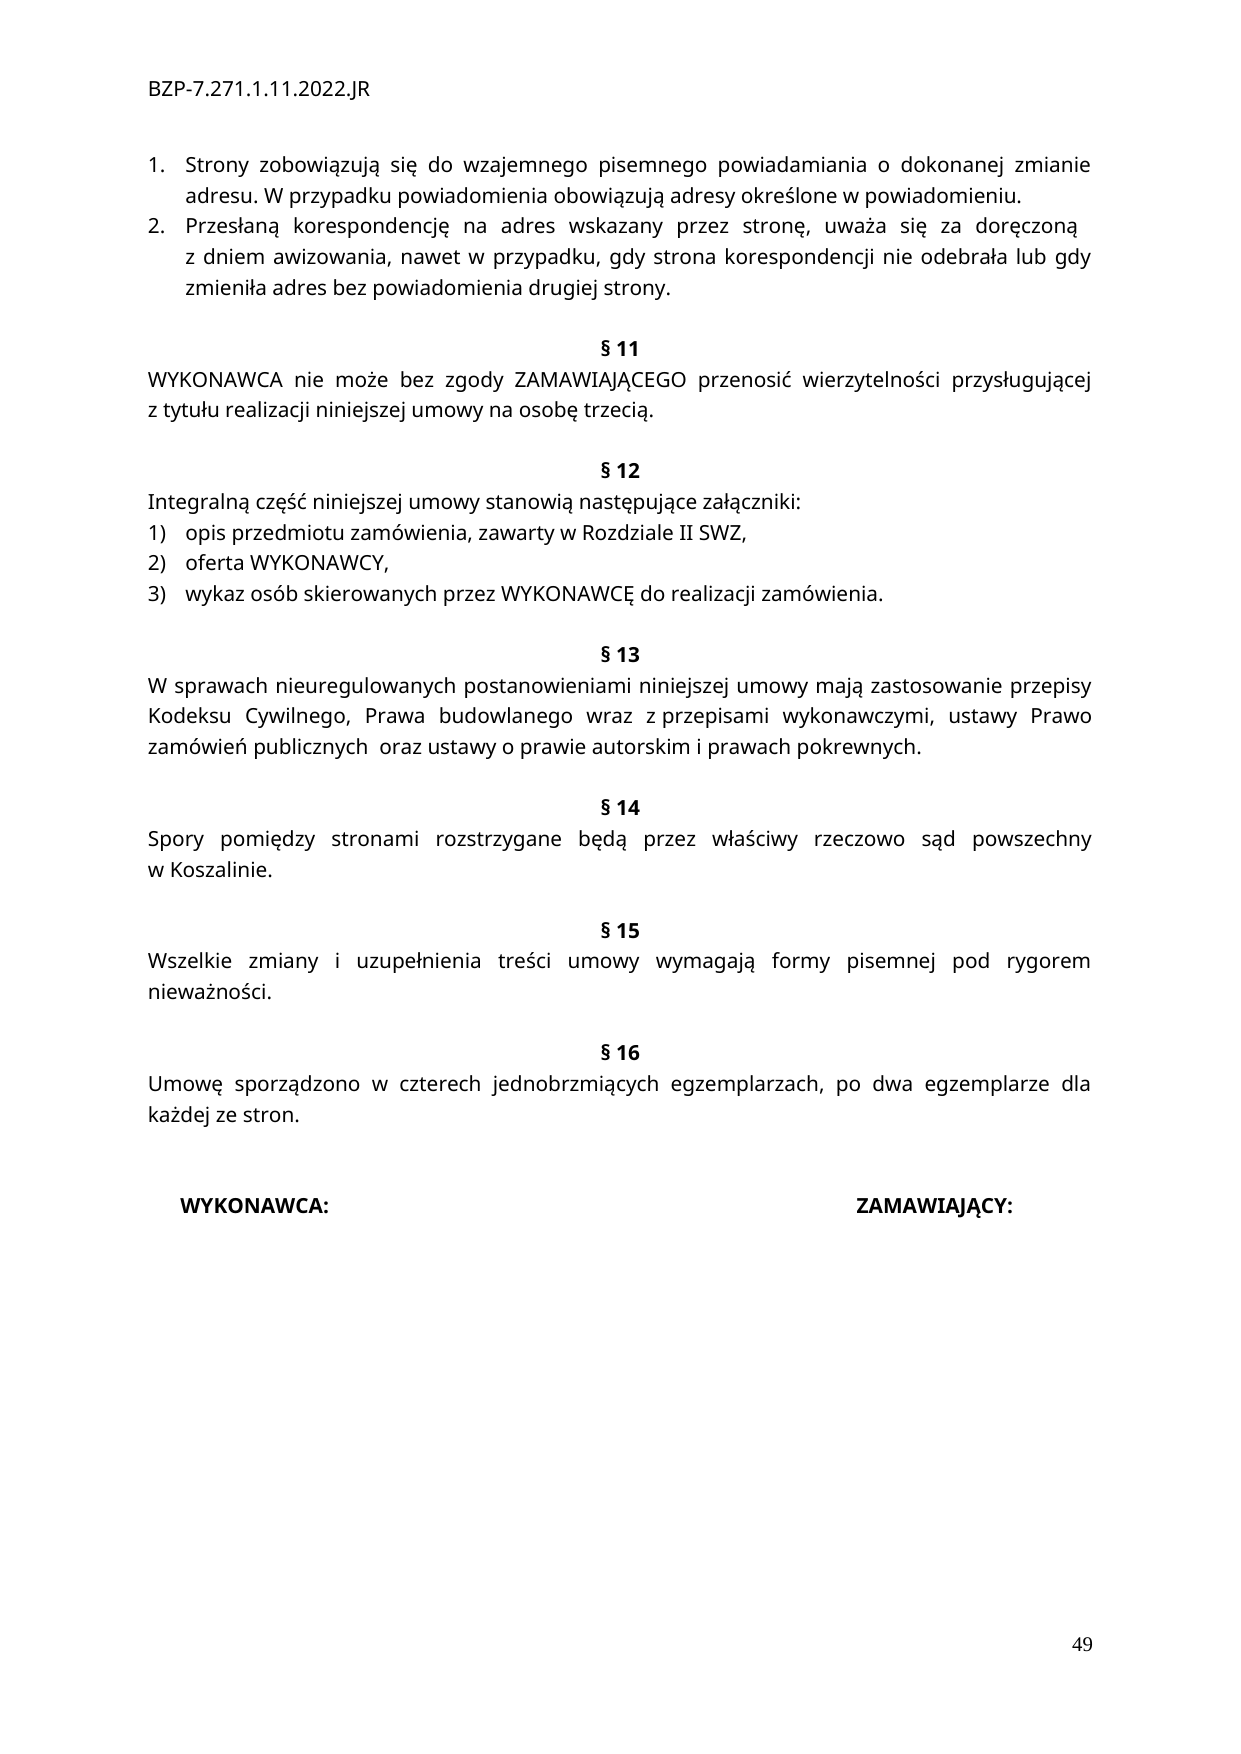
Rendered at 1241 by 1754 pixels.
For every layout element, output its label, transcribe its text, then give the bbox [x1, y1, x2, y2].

text Wszelkie zmiany i uzupełnienia treści umowy wymagają formy pisemnej pod rygorem nieważności. [148, 947, 1092, 1006]
text Spory pomiędzy stronami rozstrzygane będą przez właściwy rzeczowo sąd powszechny w Koszalinie. [148, 824, 1092, 883]
text § 14 [148, 793, 1092, 822]
list Strony zobowiązują się do wzajemnego pisemnego powiadamiania o dokonanej zmianie adresu. W przypadku powiadomienia obowiązują adresy określone w powiadomieniu. [148, 150, 1092, 209]
text § 13 [148, 640, 1092, 669]
text § 15 [148, 916, 1092, 944]
text § 11 [148, 334, 1092, 363]
text Integralną część niniejszej umowy stanowią następujące załączniki: [148, 487, 1092, 516]
text WYKONAWCA: ZAMAWIAJĄCY: [148, 1192, 1092, 1220]
text WYKONAWCA nie może bez zgody ZAMAWIAJĄCEGO przenosić wierzytelności przysługującej z tytułu realizacji niniejszej umowy na osobę trzecią. [148, 365, 1092, 424]
list Przesłaną korespondencję na adres wskazany przez stronę, uważa się za doręczoną z dniem awizowania, nawet w przypadku, gdy strona korespondencji nie odebrała lub gdy zmieniła adres bez powiadomienia drugiej strony. [148, 212, 1092, 301]
list wykaz osób skierowanych przez WYKONAWCĘ do realizacji zamówienia. [148, 579, 1092, 608]
list opis przedmiotu zamówienia, zawarty w Rozdziale II SWZ, [148, 518, 1092, 546]
text W sprawach nieuregulowanych postanowieniami niniejszej umowy mają zastosowanie przepisy Kodeksu Cywilnego, Prawa budowlanego wraz z przepisami wykonawczymi, ustawy Prawo zamówień publicznych oraz ustawy o prawie autorskim i prawach pokrewnych. [148, 671, 1092, 761]
list oferta WYKONAWCY, [148, 548, 1092, 577]
text Umowę sporządzono w czterech jednobrzmiących egzemplarzach, po dwa egzemplarze dla każdej ze stron. [148, 1069, 1092, 1128]
text § 12 [148, 457, 1092, 485]
text § 16 [148, 1038, 1092, 1067]
